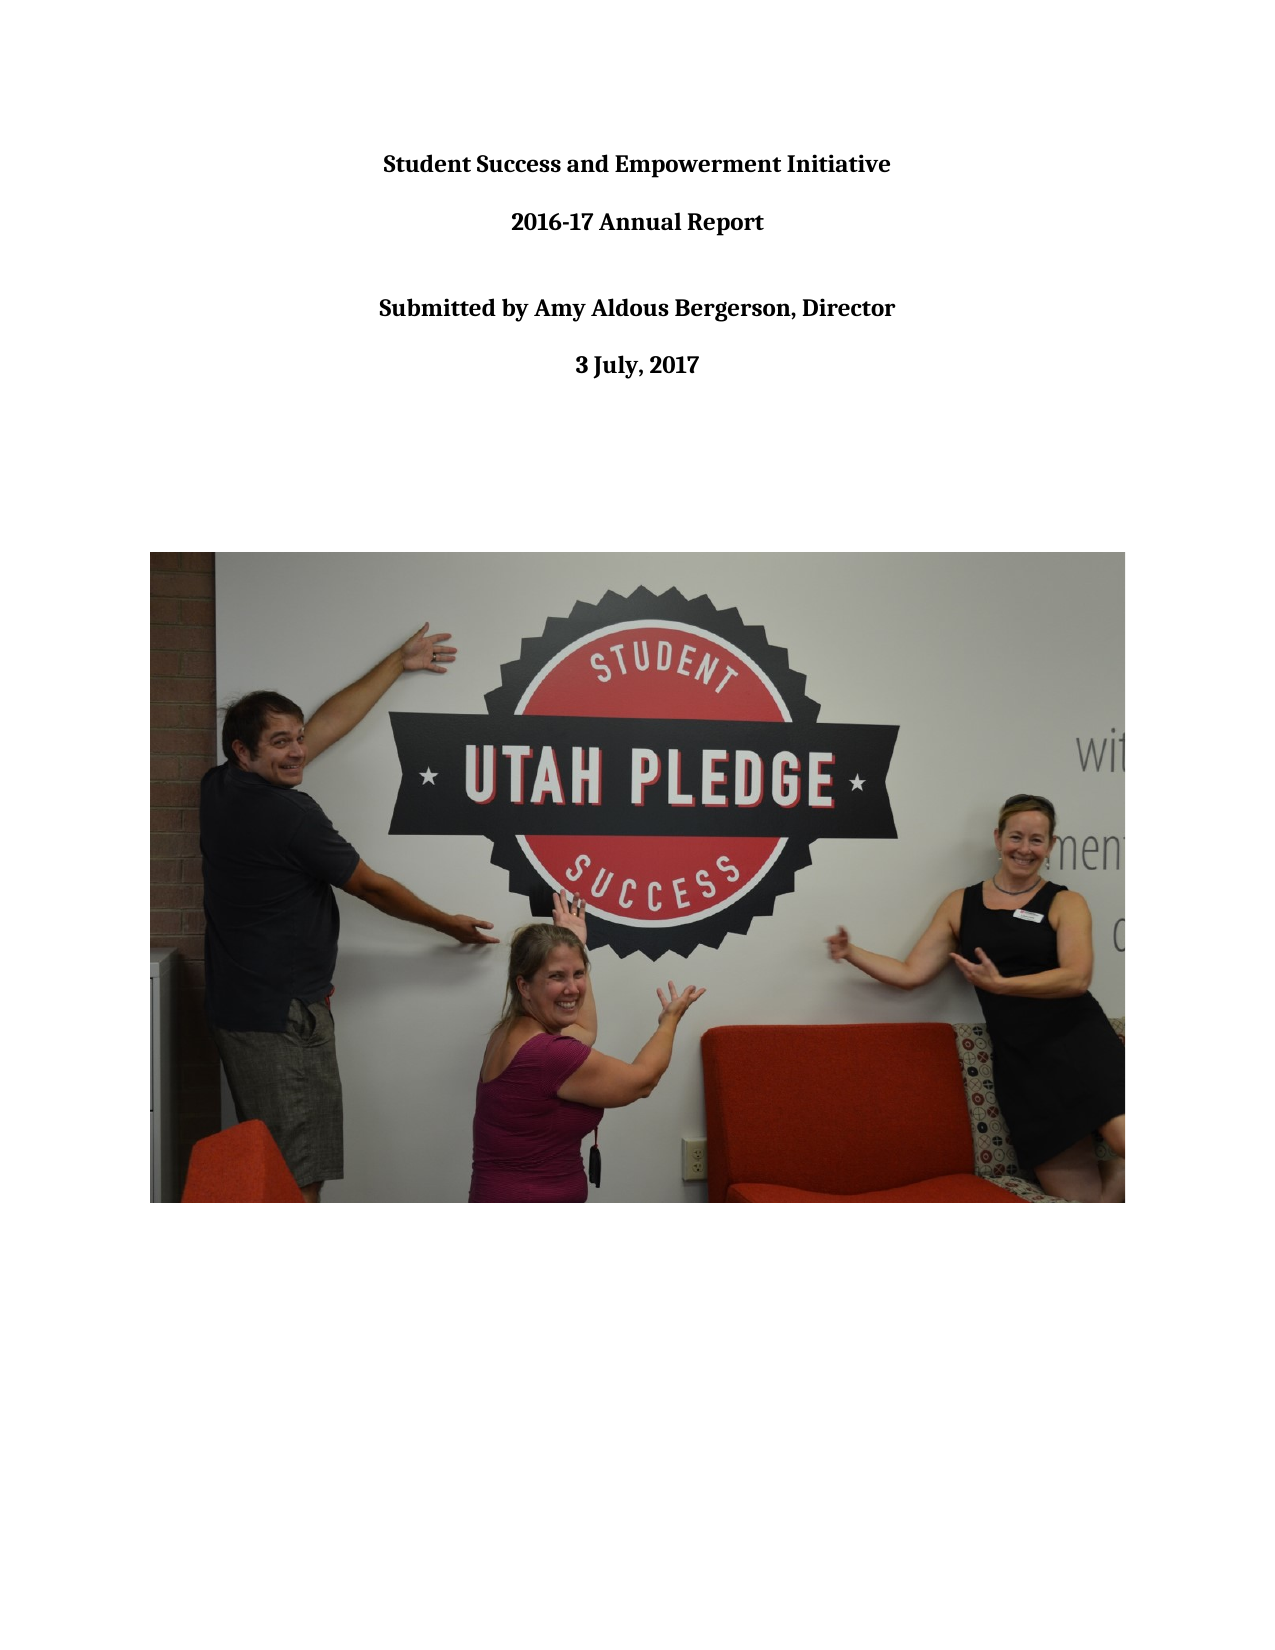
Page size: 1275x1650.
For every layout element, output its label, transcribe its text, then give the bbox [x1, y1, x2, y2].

text Student Success and Empowerment Initiative [150, 150, 1125, 179]
text 2016-17 Annual Report [150, 207, 1125, 236]
text 3 July, 2017 [150, 351, 1125, 380]
text Submitted by Amy Aldous Bergerson, Director [150, 294, 1125, 322]
picture [150, 552, 1125, 1203]
